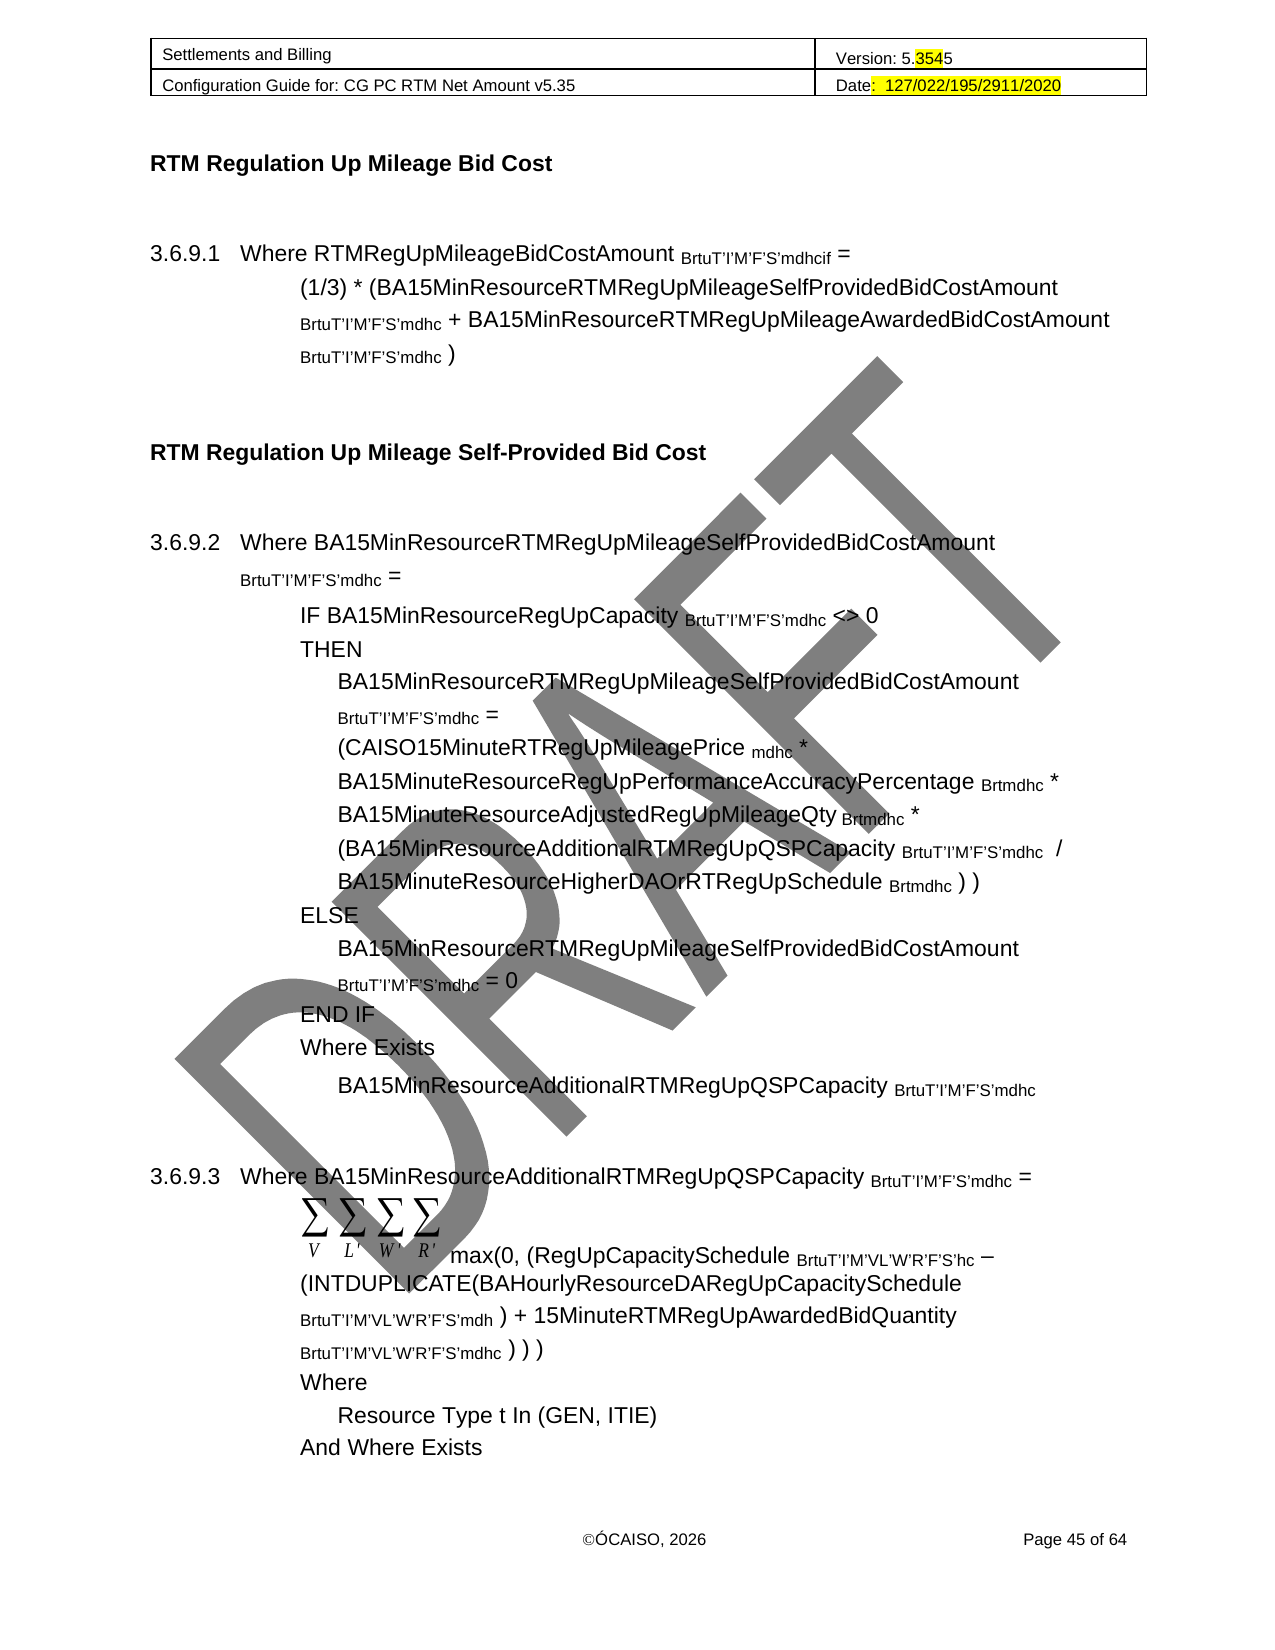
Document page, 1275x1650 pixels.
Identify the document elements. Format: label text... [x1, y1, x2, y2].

subtitle Where BA15MinResourceRTMRegUpMileageSelfProvidedBidCostAmount BrtuT’I’M’F’S’mdhc = [150, 523, 1137, 590]
text BA15MinResourceRTMRegUpMileageSelfProvidedBidCostAmount BrtuT’I’M’F’S’mdhc = 0 [337, 935, 1137, 995]
text max(0, (RegUpCapacitySchedule BrtuT’I’M’VL’W’R’F’S’hc – (INTDUPLICATE(BAHourlyResourceDARegUpCapacitySchedule BrtuT’I’M’VL’W’R’F’S’mdh ) + 15MinuteRTMRegUpAwardedBidQuantity BrtuT’I’M’VL’W’R’F’S’mdhc ) ) ) [300, 1197, 1137, 1363]
text BA15MinResourceAdditionalRTMRegUpQSPCapacity BrtuT’I’M’F’S’mdhc [337, 1066, 1137, 1100]
text RTM Regulation Up Mileage Self-Provided Bid Cost [150, 439, 1137, 465]
text THEN [300, 636, 1137, 662]
subtitle Where RTMRegUpMileageBidCostAmount BrtuT’I’M’F’S’mdhcif = [150, 234, 1137, 267]
text IF BA15MinResourceRegUpCapacity BrtuT’I’M’F’S’mdhc <> 0 [300, 596, 1137, 629]
text RTM Regulation Up Mileage Bid Cost [150, 150, 1137, 176]
text (1/3) * (BA15MinResourceRTMRegUpMileageSelfProvidedBidCostAmount BrtuT’I’M’F’S’mdhc + BA15MinResourceRTMRegUpMileageAwardedBidCostAmount BrtuT’I’M’F’S’mdhc ) [300, 274, 1137, 367]
text ELSE [300, 902, 1137, 928]
subtitle Where BA15MinResourceAdditionalRTMRegUpQSPCapacity BrtuT’I’M’F’S’mdhc = [150, 1157, 1137, 1191]
text Where Exists [300, 1033, 1137, 1060]
text And Where Exists [300, 1434, 1137, 1461]
text Where [300, 1369, 1137, 1396]
text Resource Type t In (GEN, ITIE) [337, 1402, 1137, 1428]
text END IF [300, 1001, 1137, 1027]
text BA15MinResourceRTMRegUpMileageSelfProvidedBidCostAmount BrtuT’I’M’F’S’mdhc = (CAISO15MinuteRTRegUpMileagePrice mdhc * BA15MinuteResourceRegUpPerformanceAccuracyPercentage Brtmdhc * BA15MinuteResourceAdjustedRegUpMileageQty Brtmdhc * (BA15MinResourceAdditionalRTMRegUpQSPCapacity BrtuT’I’M’F’S’mdhc / BA15MinuteResourceHigherDAOrRTRegUpSchedule Brtmdhc ) ) [337, 668, 1137, 896]
